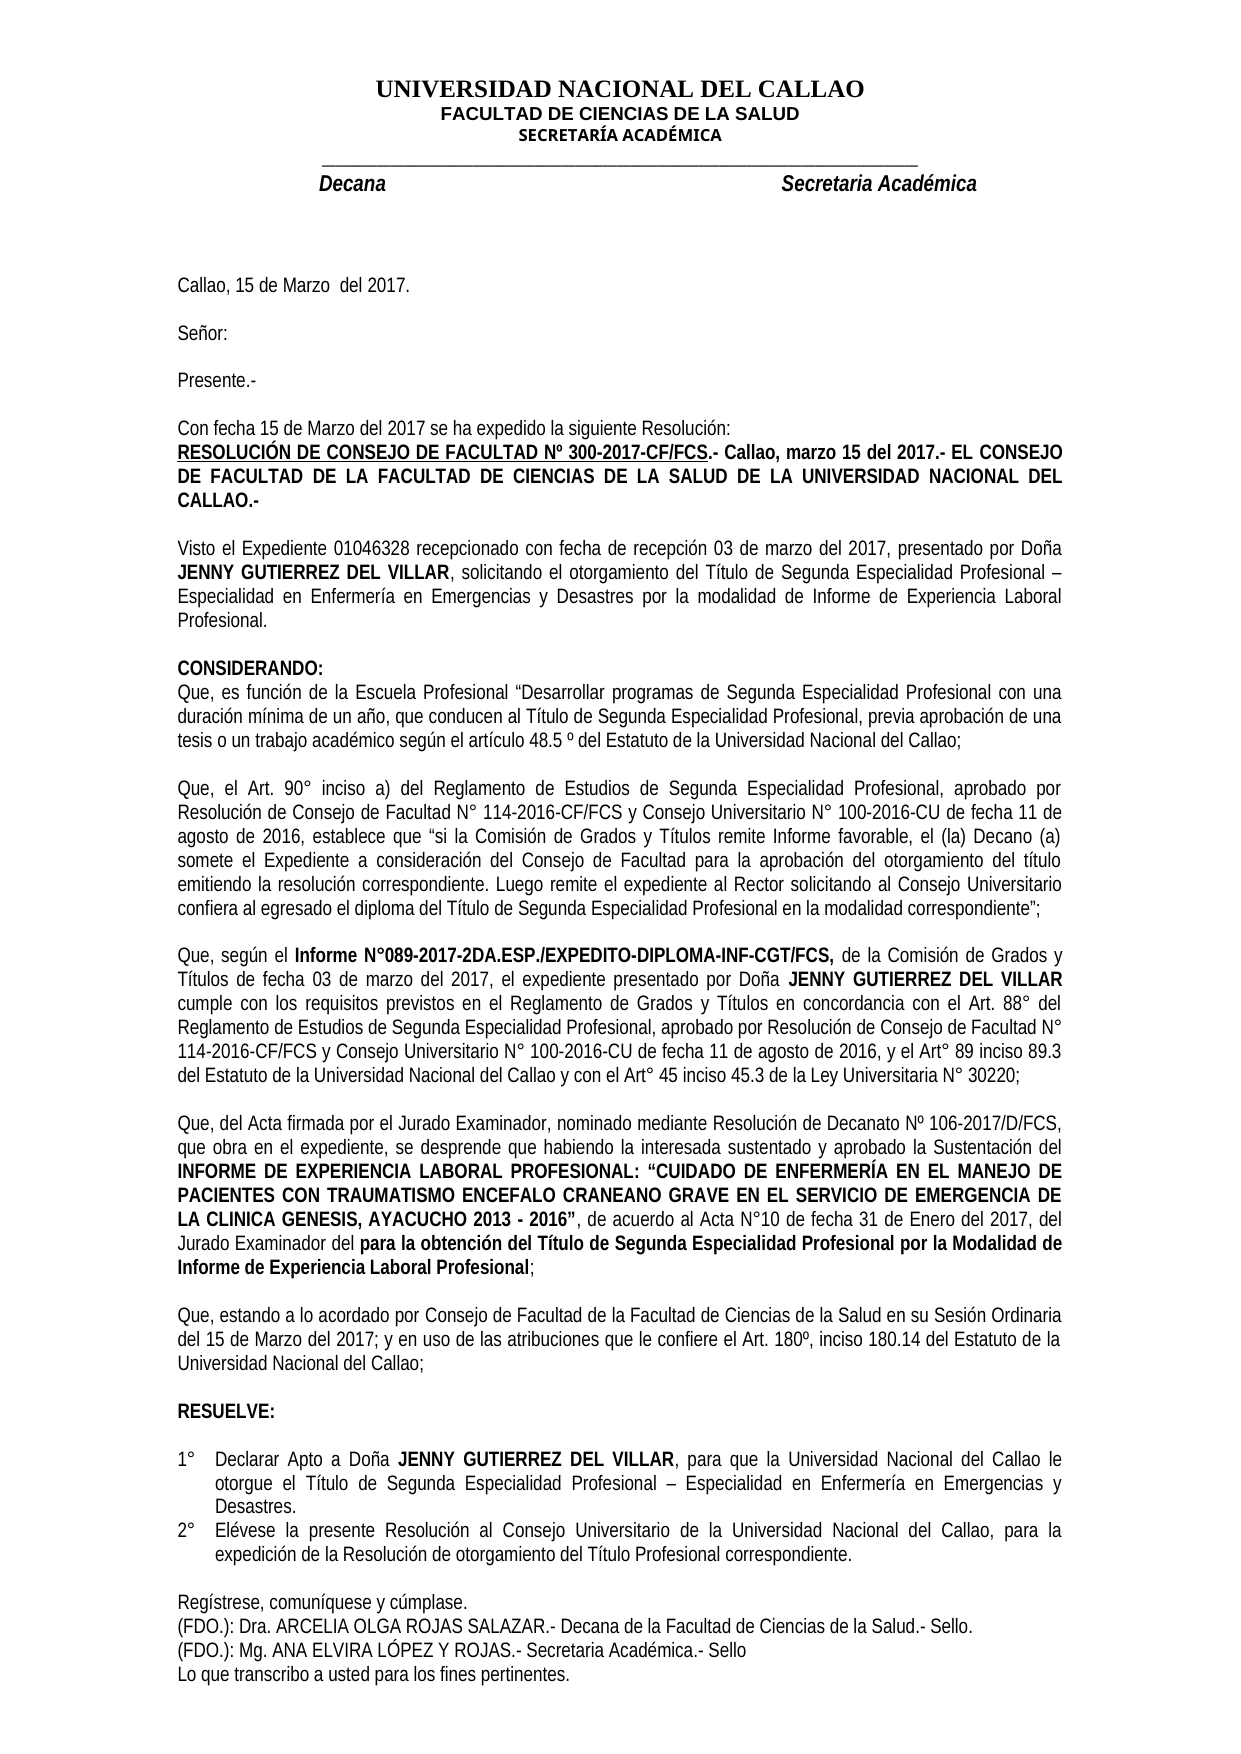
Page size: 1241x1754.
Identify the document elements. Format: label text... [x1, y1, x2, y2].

text Regístrese, comuníquese y cúmplase. [177, 1590, 1063, 1614]
text Que, del Acta firmada por el Jurado Examinador, nominado mediante Resolución de Decanato Nº 106-2017/D/FCS, que obra en el expediente, se desprende que habiendo la interesada sustentado y aprobado la Sustentación del INFORME DE EXPERIENCIA LABORAL PROFESIONAL: “CUIDADO DE ENFERMERÍA EN EL MANEJO DE PACIENTES CON TRAUMATISMO ENCEFALO CRANEANO GRAVE EN EL SERVICIO DE EMERGENCIA DE LA CLINICA GENESIS, AYACUCHO 2013 - 2016”, de acuerdo al Acta N°10 de fecha 31 de Enero del 2017, del Jurado Examinador del para la obtención del Título de Segunda Especialidad Profesional por la Modalidad de Informe de Experiencia Laboral Profesional; [177, 1111, 1063, 1279]
text Decana Secretaria Académica [177, 169, 1063, 196]
text 2° Elévese la presente Resolución al Consejo Universitario de la Universidad Nacional del Callao, para la expedición de la Resolución de otorgamiento del Título Profesional correspondiente. [177, 1518, 1063, 1566]
text Callao, 15 de Marzo del 2017. [177, 272, 1063, 296]
text Visto el Expediente 01046328 recepcionado con fecha de recepción 03 de marzo del 2017, presentado por Doña JENNY GUTIERREZ DEL VILLAR, solicitando el otorgamiento del Título de Segunda Especialidad Profesional – Especialidad en Enfermería en Emergencias y Desastres por la modalidad de Informe de Experiencia Laboral Profesional. [177, 536, 1063, 632]
text Presente.- [177, 368, 1063, 392]
text 1° Declarar Apto a Doña JENNY GUTIERREZ DEL VILLAR, para que la Universidad Nacional del Callao le otorgue el Título de Segunda Especialidad Profesional – Especialidad en Enfermería en Emergencias y Desastres. [177, 1446, 1063, 1518]
text Que, según el Informe N°089-2017-2DA.ESP./EXPEDITO-DIPLOMA-INF-CGT/FCS, de la Comisión de Grados y Títulos de fecha 03 de marzo del 2017, el expediente presentado por Doña JENNY GUTIERREZ DEL VILLAR cumple con los requisitos previstos en el Reglamento de Grados y Títulos en concordancia con el Art. 88° del Reglamento de Estudios de Segunda Especialidad Profesional, aprobado por Resolución de Consejo de Facultad N° 114-2016-CF/FCS y Consejo Universitario N° 100-2016-CU de fecha 11 de agosto de 2016, y el Art° 89 inciso 89.3 del Estatuto de la Universidad Nacional del Callao y con el Art° 45 inciso 45.3 de la Ley Universitaria N° 30220; [177, 943, 1063, 1087]
text Que, el Art. 90° inciso a) del Reglamento de Estudios de Segunda Especialidad Profesional, aprobado por Resolución de Consejo de Facultad N° 114-2016-CF/FCS y Consejo Universitario N° 100-2016-CU de fecha 11 de agosto de 2016, establece que “si la Comisión de Grados y Títulos remite Informe favorable, el (la) Decano (a) somete el Expediente a consideración del Consejo de Facultad para la aprobación del otorgamiento del título emitiendo la resolución correspondiente. Luego remite el expediente al Rector solicitando al Consejo Universitario confiera al egresado el diploma del Título de Segunda Especialidad Profesional en la modalidad correspondiente”; [177, 776, 1063, 919]
text CONSIDERANDO: [177, 656, 1063, 680]
text Que, estando a lo acordado por Consejo de Facultad de la Facultad de Ciencias de la Salud en su Sesión Ordinaria del 15 de Marzo del 2017; y en uso de las atribuciones que le confiere el Art. 180º, inciso 180.14 del Estatuto de la Universidad Nacional del Callao; [177, 1303, 1063, 1374]
text RESOLUCIÓN DE consejo de facultad Nº 300-2017-CF/FCS.- Callao, marzo 15 del 2017.- EL consejo de facultad DE LA FACULTAD DE CIENCIAS DE LA SALUD DE LA UNIVERSIDAD NACIONAL DEL CALLAO.- [177, 440, 1063, 512]
text (FDO.): Mg. ANA ELVIRA LÓPEZ Y ROJAS.- Secretaria Académica.- Sello [177, 1638, 1063, 1662]
text (FDO.): Dra. ARCELIA OLGA ROJAS SALAZAR.- Decana de la Facultad de Ciencias de la Salud.- Sello. [177, 1614, 1063, 1638]
text Lo que transcribo a usted para los fines pertinentes. [177, 1662, 1063, 1686]
text Con fecha 15 de Marzo del 2017 se ha expedido la siguiente Resolución: [177, 416, 1063, 440]
text Señor: [177, 320, 1063, 344]
text RESUELVE: [177, 1398, 1063, 1422]
text Que, es función de la Escuela Profesional “Desarrollar programas de Segunda Especialidad Profesional con una duración mínima de un año, que conducen al Título de Segunda Especialidad Profesional, previa aprobación de una tesis o un trabajo académico según el artículo 48.5 º del Estatuto de la Universidad Nacional del Callao; [177, 680, 1063, 752]
